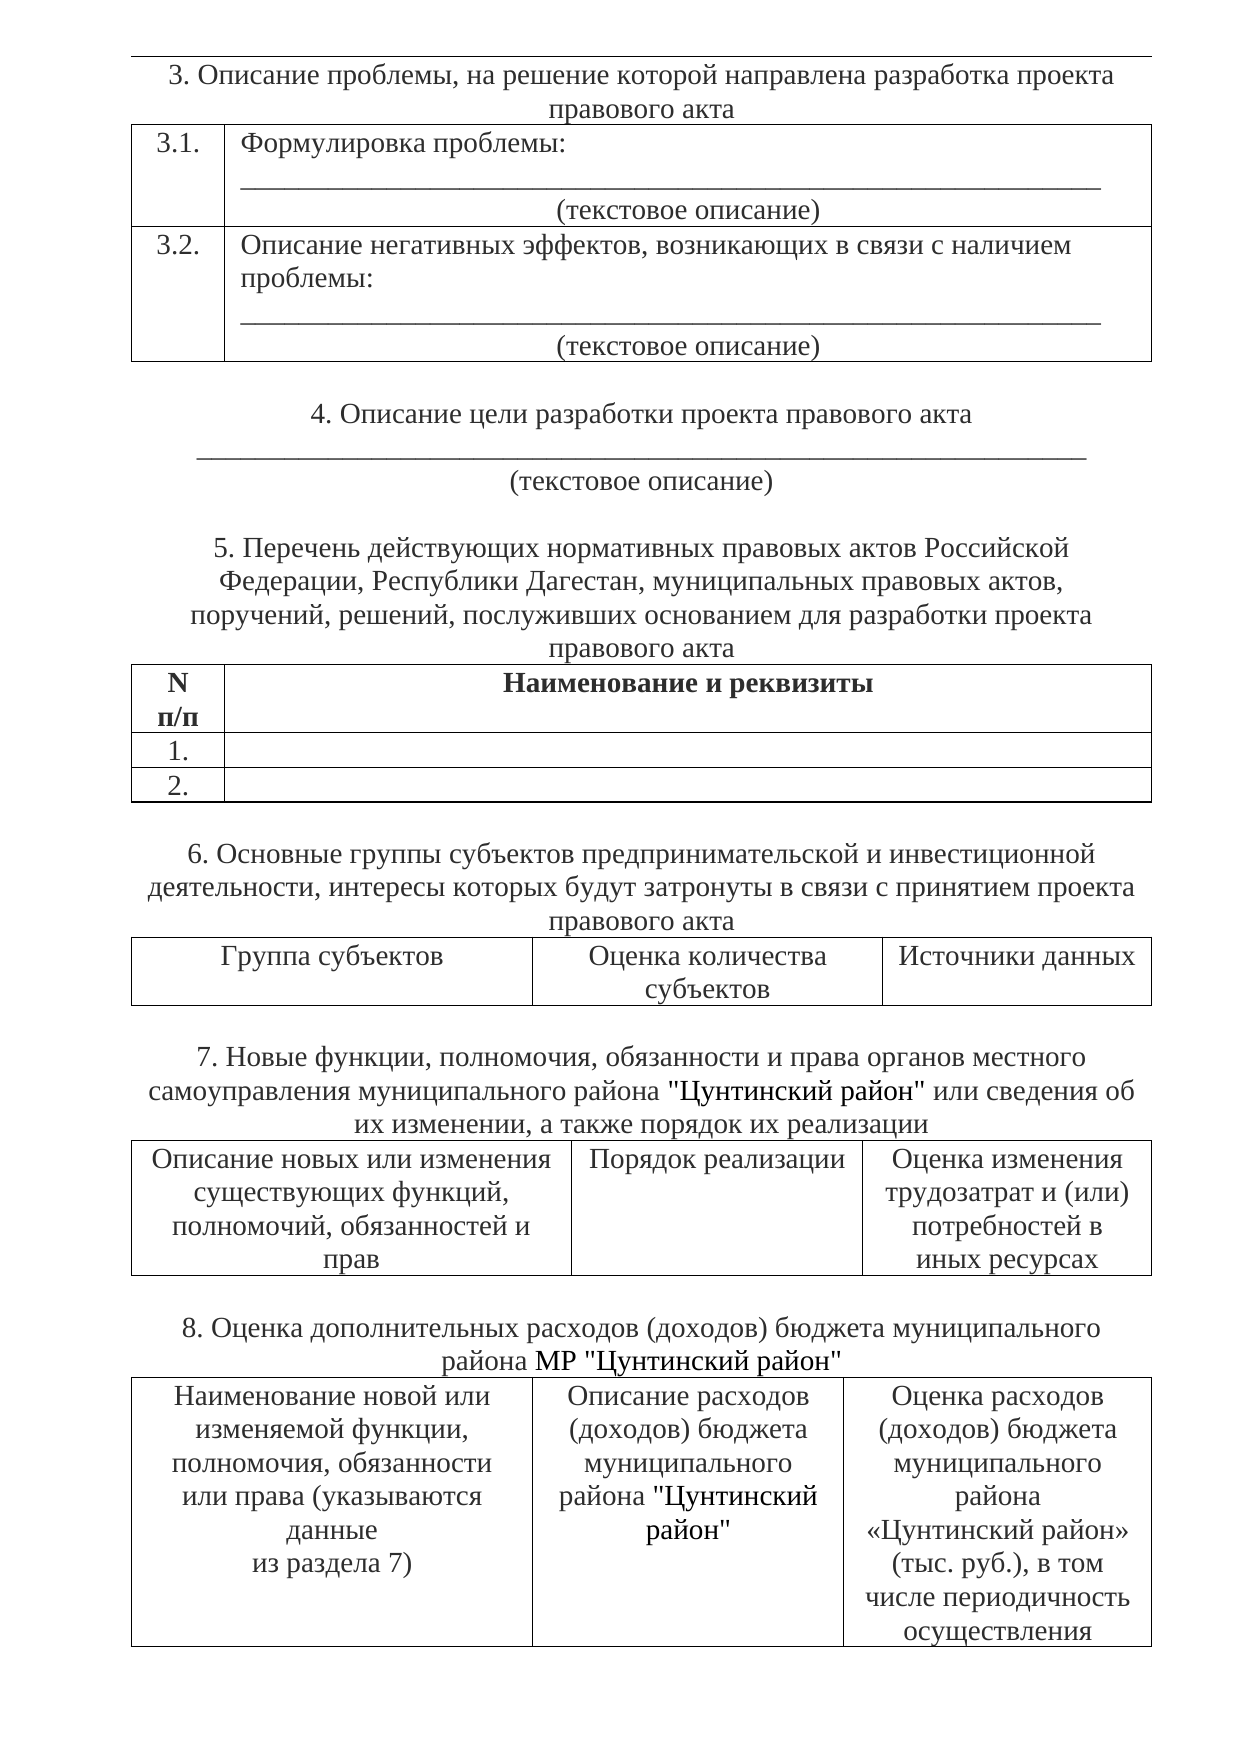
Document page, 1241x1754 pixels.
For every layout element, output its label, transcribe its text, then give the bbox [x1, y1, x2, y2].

table_cell 8. Оценка дополнительных расходов (доходов) бюджета муниципального района МР "Цунтинский район" [131, 1276, 1152, 1377]
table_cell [533, 1378, 843, 1646]
table_cell 2. [132, 768, 224, 801]
table_cell N п/п [132, 665, 224, 732]
table_cell Описание новых или изменения существующих функций, полномочий, обязанностей и прав [132, 1141, 571, 1275]
table_cell Описание негативных эффектов, возникающих в связи с наличием проблемы: ___________________________________________________________ (текстовое описание) [225, 227, 1151, 361]
table_cell 3.2. [132, 227, 224, 361]
table_cell Наименование и реквизиты [225, 665, 1151, 732]
table_cell Источники данных [883, 938, 1151, 1005]
table_cell 1. [132, 733, 224, 767]
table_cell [844, 1378, 1151, 1646]
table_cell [132, 1378, 532, 1646]
table_cell Группа субъектов [132, 938, 532, 1005]
table_cell Порядок реализации [572, 1141, 862, 1275]
table_cell 3.1. [132, 125, 224, 226]
table_cell 4. Описание цели разработки проекта правового акта _____________________________________________________________ (текстовое описание) 5. Перечень действующих нормативных правовых актов Российской Федерации, Республики Дагестан, муниципальных правовых актов, поручений, решений, послуживших основанием для разработки проекта правового акта [131, 362, 1152, 664]
table_cell Формулировка проблемы: ___________________________________________________________ (текстовое описание) [225, 125, 1151, 226]
table_cell 7. Новые функции, полномочия, обязанности и права органов местного самоуправления муниципального района "Цунтинский район" или сведения об их изменении, а также порядок их реализации [131, 1006, 1152, 1140]
table_cell [225, 733, 1151, 767]
table_cell 6. Основные группы субъектов предпринимательской и инвестиционной деятельности, интересы которых будут затронуты в связи с принятием проекта правового акта [131, 803, 1152, 937]
table_cell Оценка количества субъектов [533, 938, 882, 1005]
table_cell Оценка изменения трудозатрат и (или) потребностей в иных ресурсах [863, 1141, 1151, 1275]
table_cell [131, 57, 1152, 124]
table_cell [225, 768, 1151, 801]
